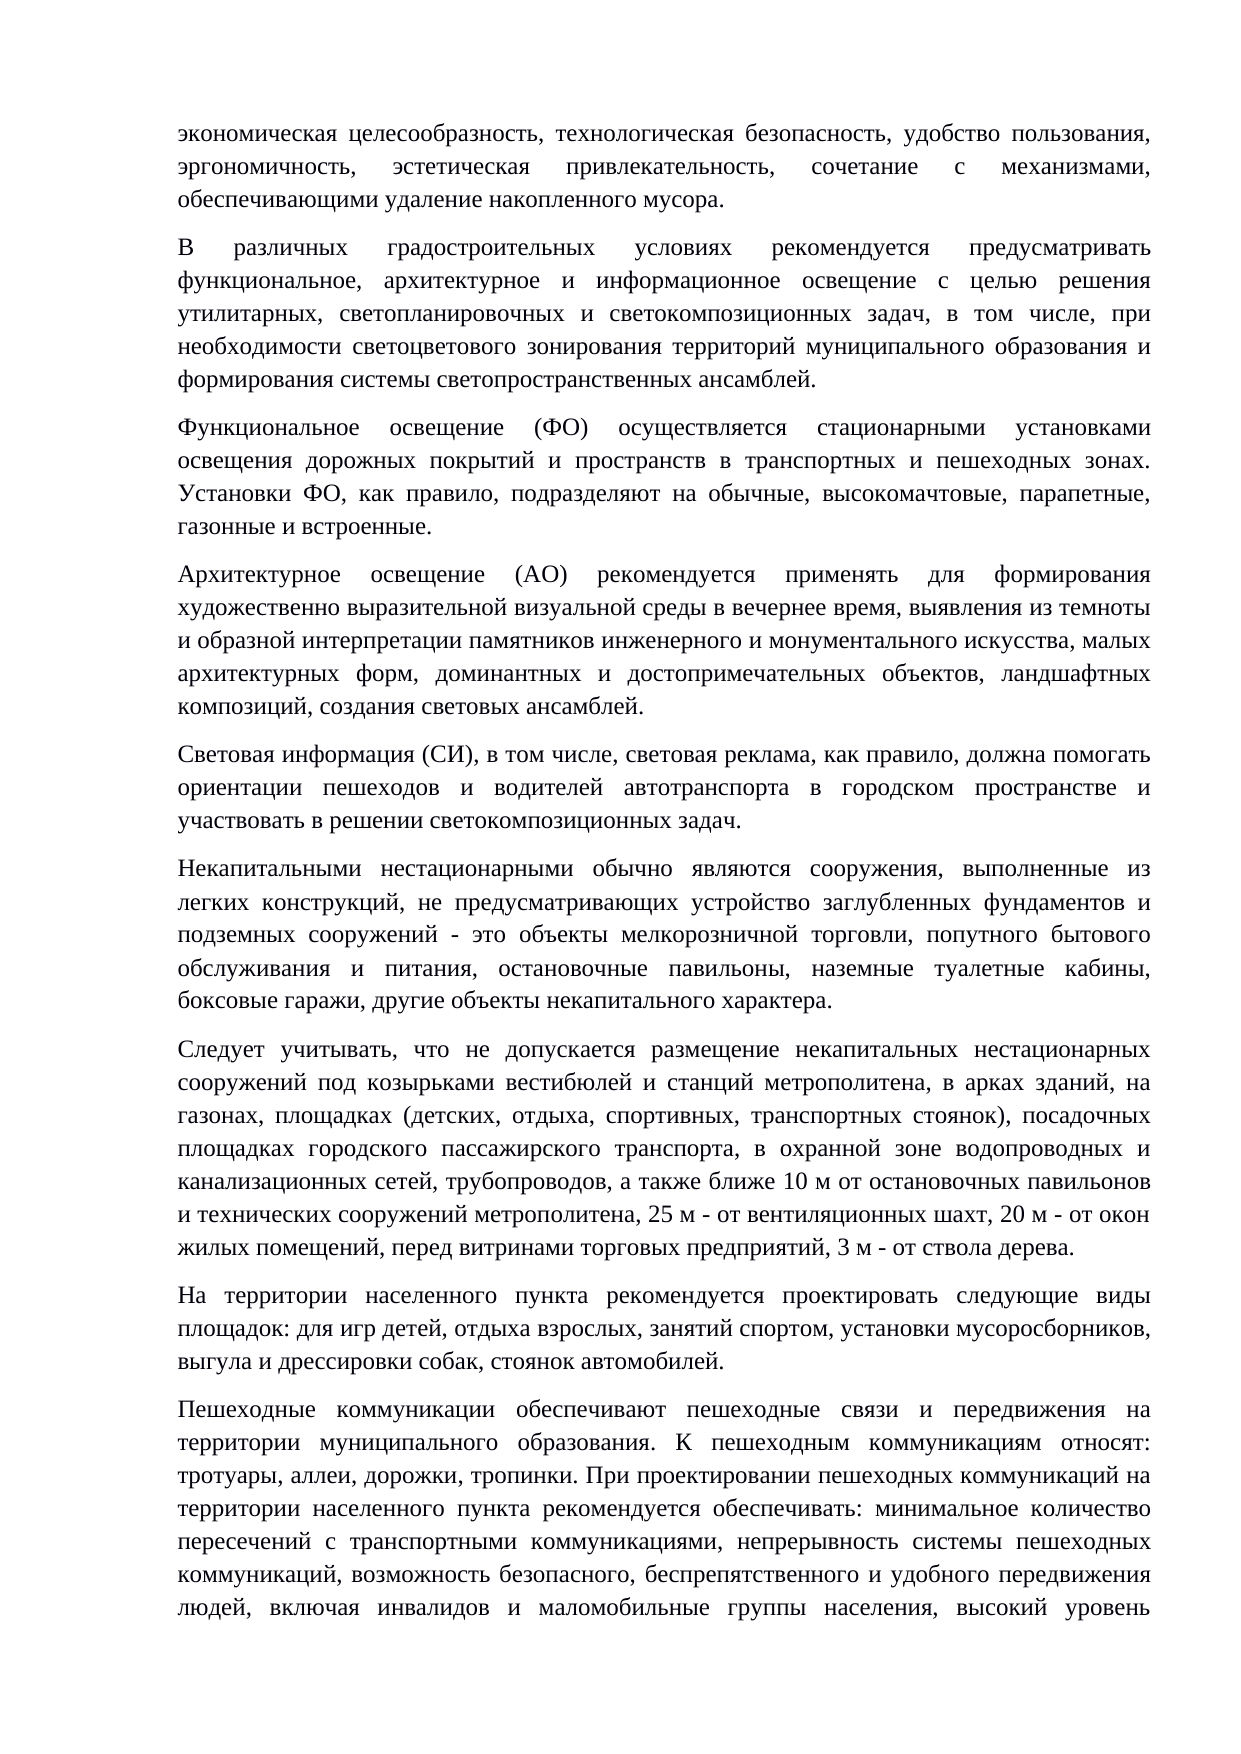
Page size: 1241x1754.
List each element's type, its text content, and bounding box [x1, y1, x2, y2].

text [177, 1394, 1152, 1621]
text Функциональное освещение (ФО) осуществляется стационарными установками освещения дорожных покрытий и пространств в транспортных и пешеходных зонах. Установки ФО, как правило, подразделяют на обычные, высокомачтовые, парапетные, газонные и встроенные. [177, 412, 1152, 540]
text На территории населенного пункта рекомендуется проектировать следующие виды площадок: для игр детей, отдыха взрослых, занятий спортом, установки мусоросборников, выгула и дрессировки собак, стоянок автомобилей. [177, 1280, 1152, 1374]
text Следует учитывать, что не допускается размещение некапитальных нестационарных сооружений под козырьками вестибюлей и станций метрополитена, в арках зданий, на газонах, площадках (детских, отдыха, спортивных, транспортных стоянок), посадочных площадках городского пассажирского транспорта, в охранной зоне водопроводных и канализационных сетей, трубопроводов, а также ближе 10 м от остановочных павильонов и технических сооружений метрополитена, 25 м - от вентиляционных шахт, 20 м - от окон жилых помещений, перед витринами торговых предприятий, 3 м - от ствола дерева. [177, 1034, 1152, 1261]
text В различных градостроительных условиях рекомендуется предусматривать функциональное, архитектурное и информационное освещение с целью решения утилитарных, светопланировочных и светокомпозиционных задач, в том числе, при необходимости светоцветового зонирования территорий муниципального образования и формирования системы светопространственных ансамблей. [177, 232, 1152, 393]
text Некапитальными нестационарными обычно являются сооружения, выполненные из легких конструкций, не предусматривающих устройство заглубленных фундаментов и подземных сооружений - это объекты мелкорозничной торговли, попутного бытового обслуживания и питания, остановочные павильоны, наземные туалетные кабины, боксовые гаражи, другие объекты некапитального характера. [177, 853, 1152, 1014]
text Световая информация (СИ), в том числе, световая реклама, как правило, должна помогать ориентации пешеходов и водителей автотранспорта в городском пространстве и участвовать в решении светокомпозиционных задач. [177, 739, 1152, 834]
text Архитектурное освещение (АО) рекомендуется применять для формирования художественно выразительной визуальной среды в вечернее время, выявления из темноты и образной интерпретации памятников инженерного и монументального искусства, малых архитектурных форм, доминантных и достопримечательных объектов, ландшафтных композиций, создания световых ансамблей. [177, 559, 1152, 720]
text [177, 118, 1152, 213]
